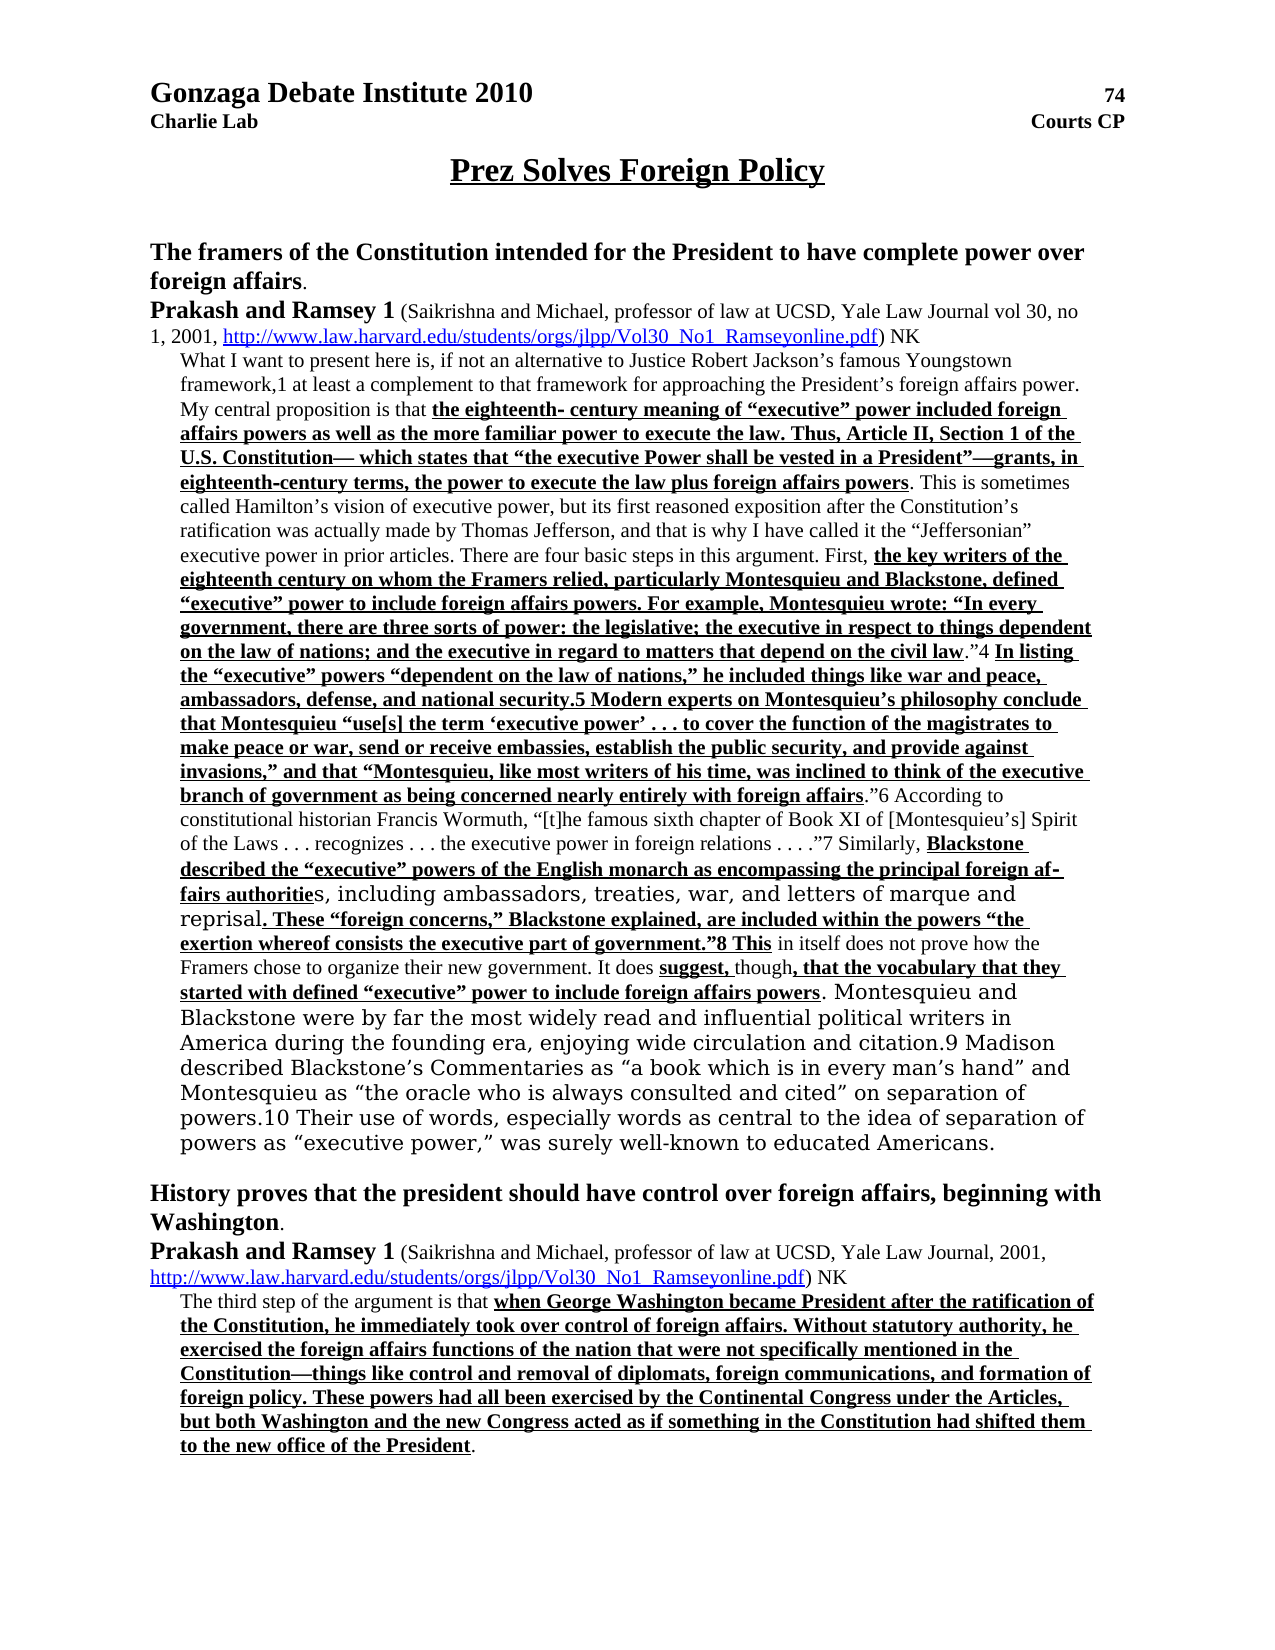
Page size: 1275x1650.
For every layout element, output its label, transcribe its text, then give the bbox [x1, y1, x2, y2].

title Prez Solves Foreign Policy [150, 150, 1125, 188]
text What I want to present here is, if not an alternative to Justice Robert Jackson’s famous Youngstown framework,1 at least a complement to that framework for approaching the President’s foreign affairs power. My central proposition is that the eighteenth‐ century meaning of “executive” power included foreign affairs powers as well as the more familiar power to execute the law. Thus, Article II, Section 1 of the U.S. Constitution— which states that “the executive Power shall be vested in a President”—grants, in eighteenth‐century terms, the power to execute the law plus foreign affairs powers. This is sometimes called Hamilton’s vision of executive power, but its first reasoned exposition after the Constitution’s ratification was actually made by Thomas Jefferson, and that is why I have called it the “Jeffersonian” executive power in prior articles. There are four basic steps in this argument. First, the key writers of the eighteenth century on whom the Framers relied, particularly Montesquieu and Blackstone, defined “executive” power to include foreign affairs powers. For example, Montesquieu wrote: “In every government, there are three sorts of power: the legislative; the executive in respect to things dependent on the law of nations; and the executive in regard to matters that depend on the civil law.”4 In listing the “executive” powers “dependent on the law of nations,” he included things like war and peace, ambassadors, defense, and national security.5 Modern experts on Montesquieu’s philosophy conclude that Montesquieu “use[s] the term ‘executive power’ . . . to cover the function of the magistrates to make peace or war, send or receive embassies, establish the public security, and provide against invasions,” and that “Montesquieu, like most writers of his time, was inclined to think of the executive branch of government as being concerned nearly entirely with foreign affairs.”6 According to constitutional historian Francis Wormuth, “[t]he famous sixth chapter of Book XI of [Montesquieu’s] Spirit of the Laws . . . recognizes . . . the executive power in foreign relations . . . .”7 Similarly, Blackstone described the “executive” powers of the English monarch as encompassing the principal foreign af‐ fairs authorities, including ambassadors, treaties, war, and letters of marque and reprisal. These “foreign concerns,” Blackstone explained, are included within the powers “the exertion whereof consists the executive part of government.”8 This in itself does not prove how the Framers chose to organize their new government. It does suggest, though, that the vocabulary that they started with defined “executive” power to include foreign affairs powers. Montesquieu and Blackstone were by far the most widely read and influential political writers in America during the founding era, enjoying wide circulation and citation.9 Madison described Blackstone’s Commentaries as “a book which is in every man’s hand” and Montesquieu as “the oracle who is always consulted and cited” on separation of powers.10 Their use of words, especially words as central to the idea of separation of powers as “executive power,” was surely well‐known to educated Americans. [180, 348, 1095, 1154]
text The third step of the argument is that when George Washington became President after the ratification of the Constitution, he immediately took over control of foreign affairs. Without statutory authority, he exercised the foreign affairs functions of the nation that were not specifically mentioned in the Constitution—things like control and removal of diplomats, foreign communications, and formation of foreign policy. These powers had all been exercised by the Continental Congress under the Articles, but both Washington and the new Congress acted as if something in the Constitution had shifted them to the new office of the President. [180, 1289, 1095, 1457]
text Prakash and Ramsey 1 (Saikrishna and Michael, professor of law at UCSD, Yale Law Journal vol 30, no 1, 2001, http://www.law.harvard.edu/students/orgs/jlpp/Vol30_No1_Ramseyonline.pdf) NK [150, 295, 1095, 348]
text The framers of the Constitution intended for the President to have complete power over foreign affairs. [150, 237, 1125, 295]
text History proves that the president should have control over foreign affairs, beginning with Washington. [150, 1178, 1125, 1236]
